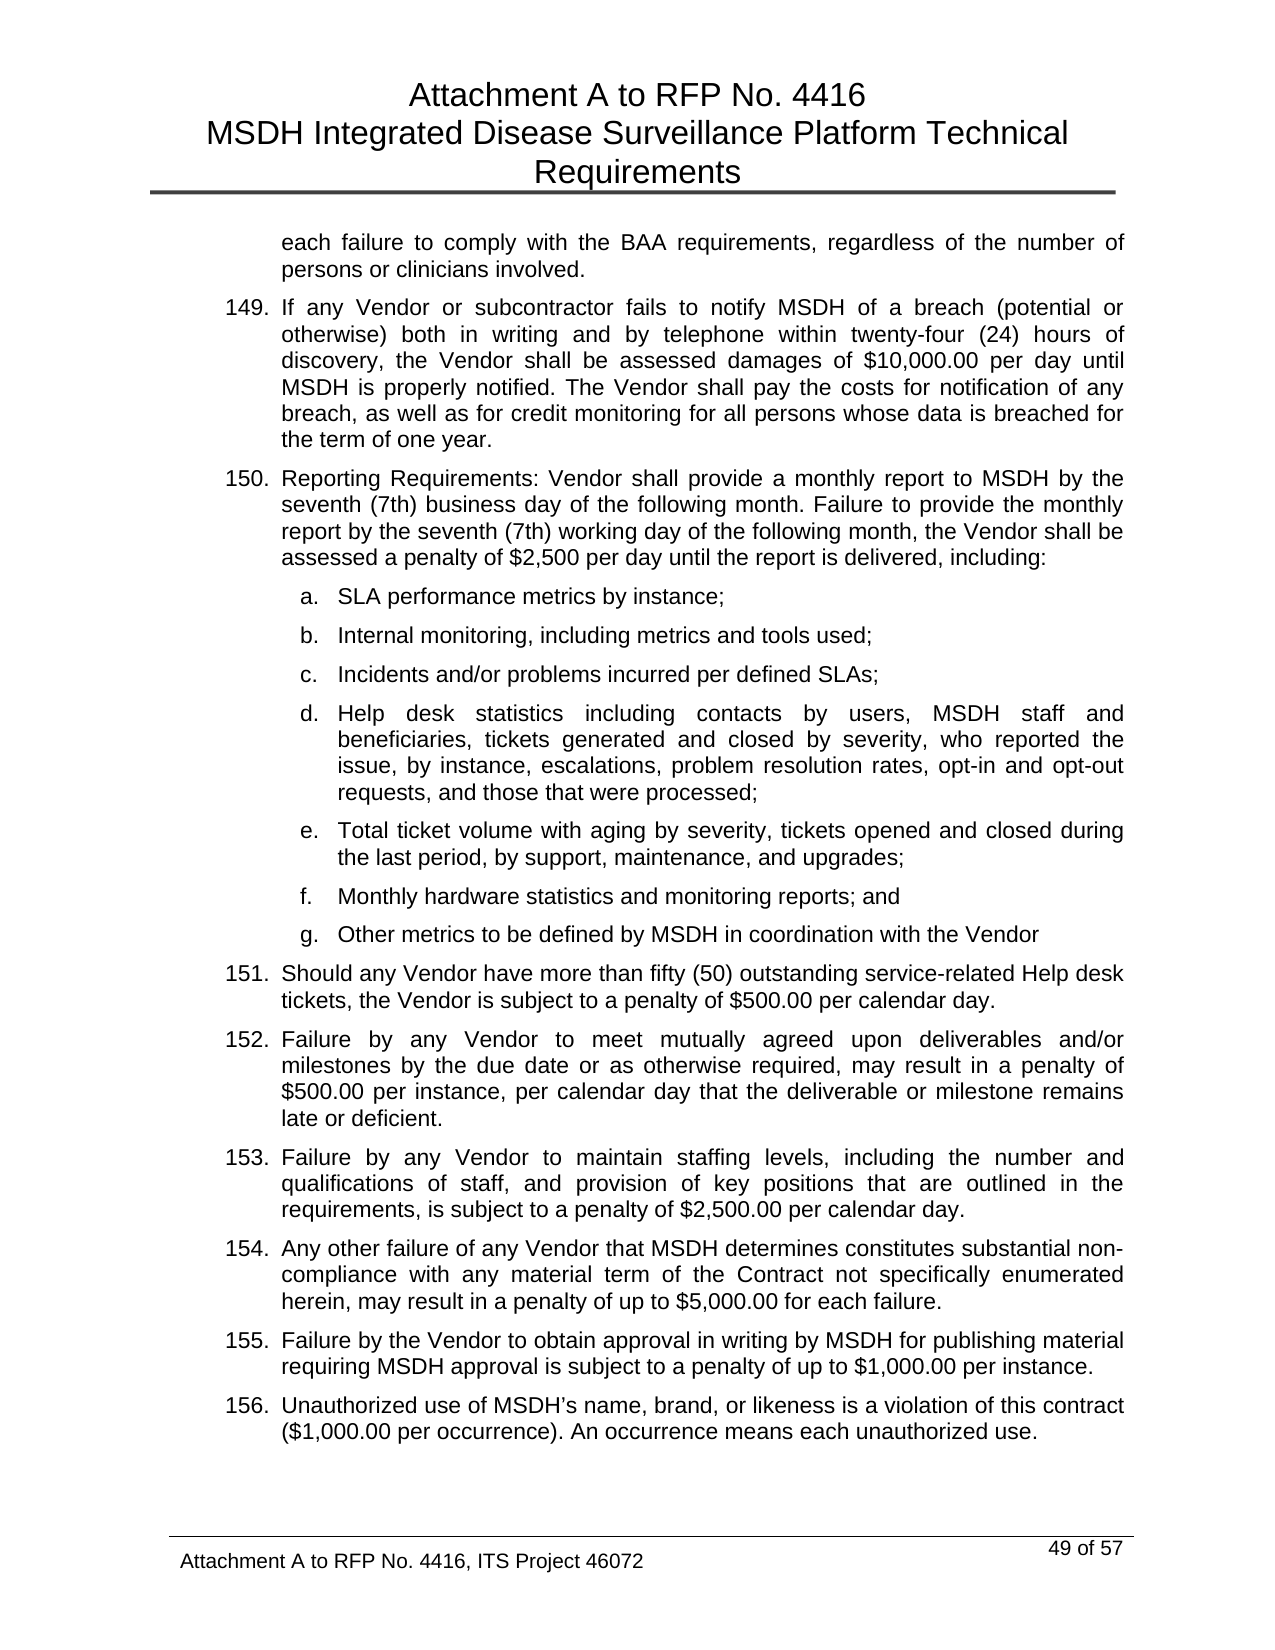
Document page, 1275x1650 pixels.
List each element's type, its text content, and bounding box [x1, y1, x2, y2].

text Reporting Requirements: Vendor shall provide a monthly report to MSDH by the seventh (7th) business day of the following month. Failure to provide the monthly report by the seventh (7th) working day of the following month, the Vendor shall be assessed a penalty of $2,500 per day until the report is delivered, including: [225, 465, 1125, 570]
list Incidents and/or problems incurred per defined SLAs; [300, 661, 1125, 687]
text Should any Vendor have more than fifty (50) outstanding service-related Help desk tickets, the Vendor is subject to a penalty of $500.00 per calendar day. [225, 960, 1125, 1013]
text Failure by any Vendor to maintain staffing levels, including the number and qualifications of staff, and provision of key positions that are outlined in the requirements, is subject to a penalty of $2,500.00 per calendar day. [225, 1143, 1125, 1222]
list Internal monitoring, including metrics and tools used; [300, 622, 1125, 648]
list Other metrics to be defined by MSDH in coordination with the Vendor [300, 921, 1125, 948]
text Failure by any Vendor to meet mutually agreed upon deliverables and/or milestones by the due date or as otherwise required, may result in a penalty of $500.00 per instance, per calendar day that the deliverable or milestone remains late or deficient. [225, 1026, 1125, 1131]
text Failure by the Vendor to obtain approval in writing by MSDH for publishing material requiring MSDH approval is subject to a penalty of up to $1,000.00 per instance. [225, 1327, 1125, 1379]
text Any other failure of any Vendor that MSDH determines constitutes substantial non-compliance with any material term of the Contract not specifically enumerated herein, may result in a penalty of up to $5,000.00 for each failure. [225, 1235, 1125, 1314]
text If any Vendor or subcontractor fails to notify MSDH of a breach (potential or otherwise) both in writing and by telephone within twenty-four (24) hours of discovery, the Vendor shall be assessed damages of $10,000.00 per day until MSDH is properly notified. The Vendor shall pay the costs for notification of any breach, as well as for credit monitoring for all persons whose data is breached for the term of one year. [225, 294, 1125, 452]
list Total ticket volume with aging by severity, tickets opened and closed during the last period, by support, maintenance, and upgrades; [300, 817, 1125, 870]
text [225, 229, 1125, 282]
text Unauthorized use of MSDH’s name, brand, or likeness is a violation of this contract ($1,000.00 per occurrence). An occurrence means each unauthorized use. [225, 1392, 1125, 1444]
list Help desk statistics including contacts by users, MSDH staff and beneficiaries, tickets generated and closed by severity, who reported the issue, by instance, escalations, problem resolution rates, opt-in and opt-out requests, and those that were processed; [300, 699, 1125, 805]
list Monthly hardware statistics and monitoring reports; and [300, 883, 1125, 909]
list SLA performance metrics by instance; [300, 583, 1125, 609]
